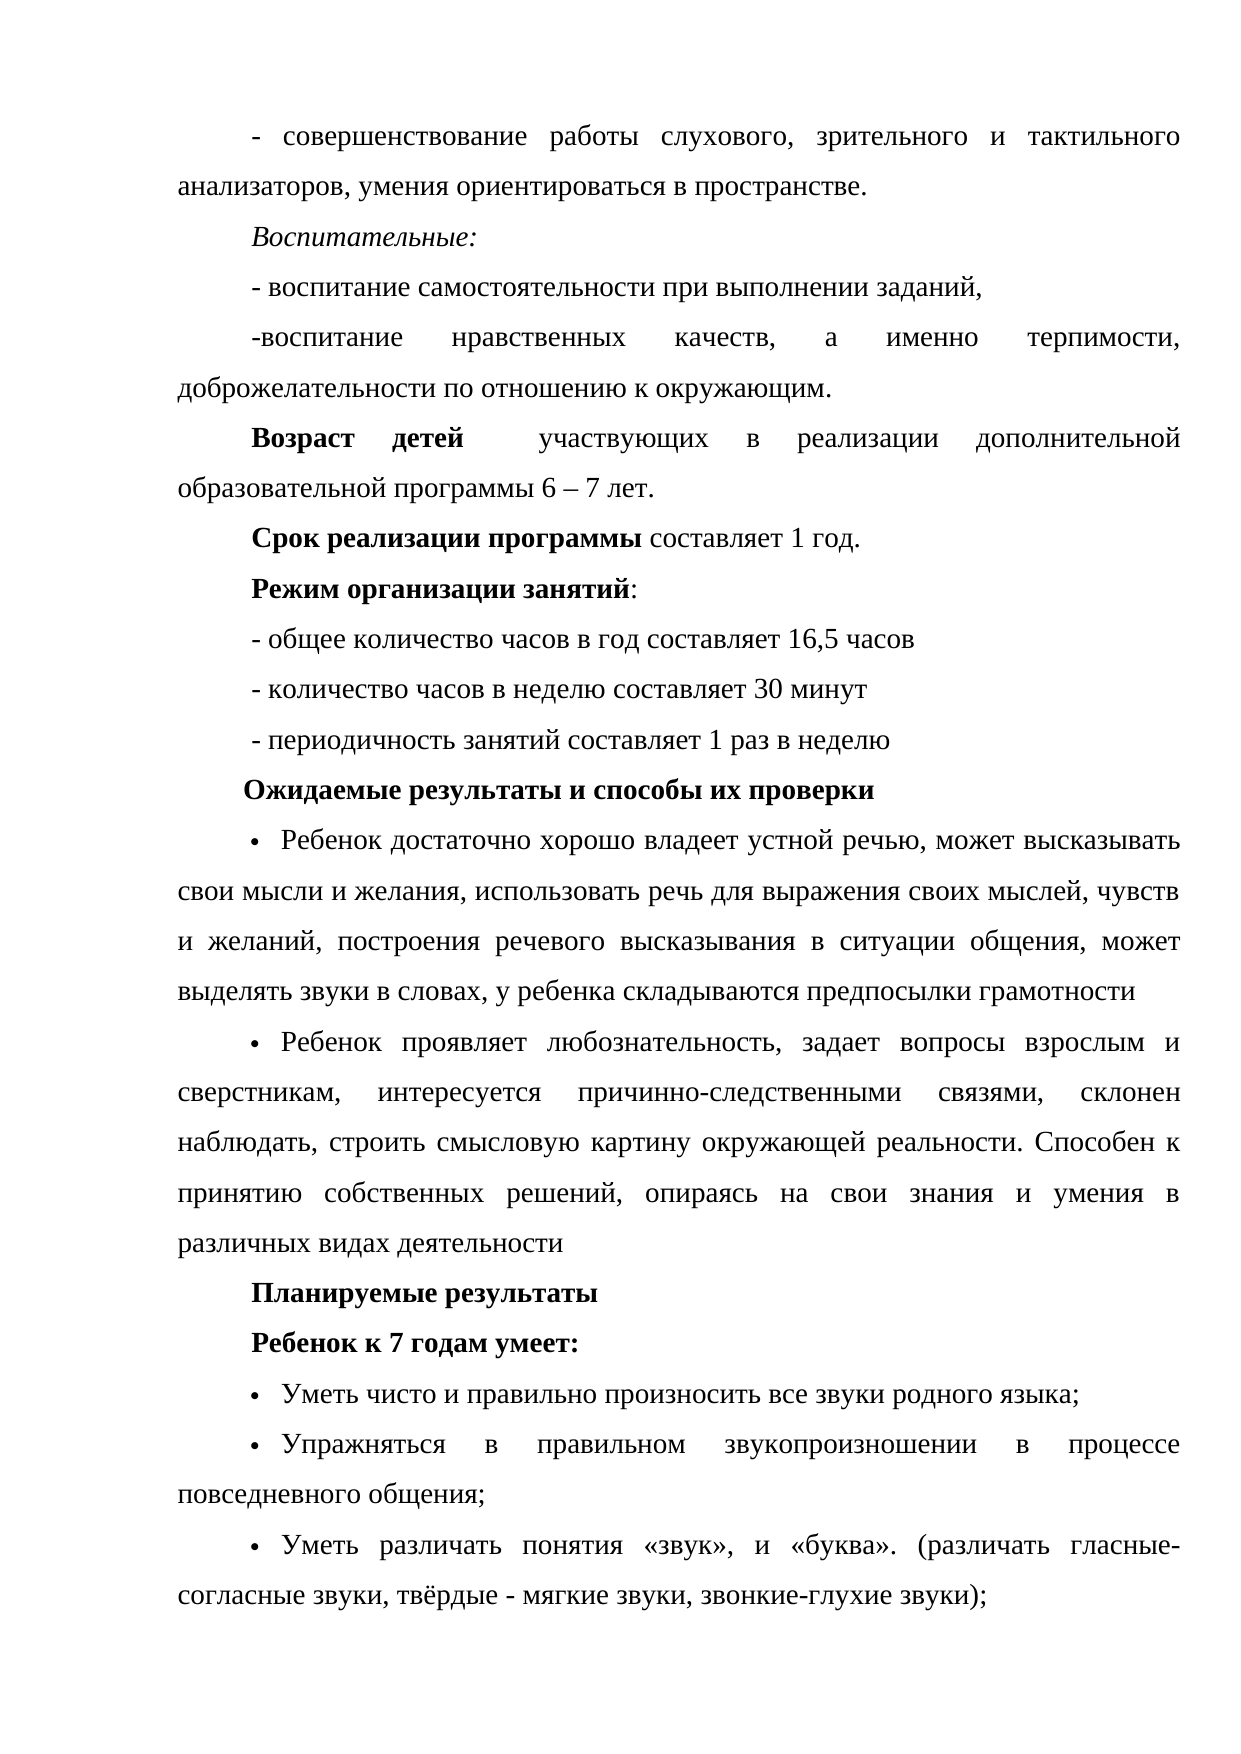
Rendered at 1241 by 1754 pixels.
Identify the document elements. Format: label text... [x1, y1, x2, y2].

text Режим организации занятий: [177, 571, 1181, 604]
text - совершенствование работы слухового, зрительного и тактильного анализаторов, умения ориентироваться в пространстве. [177, 118, 1181, 202]
list Ребенок проявляет любознательность, задает вопросы взрослым и сверстникам, интересуется причинно-следственными связями, склонен наблюдать, строить смысловую картину окружающей реальности. Способен к принятию собственных решений, опираясь на свои знания и умения в различных видах деятельности [177, 1024, 1181, 1258]
text -воспитание нравственных качеств, а именно терпимости, доброжелательности по отношению к окружающим. [177, 319, 1181, 403]
text Планируемые результаты [177, 1275, 1181, 1309]
text Ребенок к 7 годам умеет: [177, 1326, 1181, 1359]
text Возраст детей участвующих в реализации дополнительной образовательной программы 6 – 7 лет. [177, 420, 1181, 504]
text Воспитательные: [177, 219, 1181, 252]
text - периодичность занятий составляет 1 раз в неделю [177, 722, 1181, 755]
text Срок реализации программы составляет 1 год. [177, 521, 1181, 554]
text Ожидаемые результаты и способы их проверки [177, 772, 1181, 806]
list Ребенок достаточно хорошо владеет устной речью, может высказывать свои мысли и желания, использовать речь для выражения своих мыслей, чувств и желаний, построения речевого высказывания в ситуации общения, может выделять звуки в словах, у ребенка складываются предпосылки грамотности [177, 822, 1181, 1007]
text - количество часов в неделю составляет 30 минут [177, 672, 1181, 705]
list Уметь чисто и правильно произносить все звуки родного языка; [177, 1376, 1181, 1409]
text - общее количество часов в год составляет 16,5 часов [177, 621, 1181, 655]
text - воспитание самостоятельности при выполнении заданий, [177, 269, 1181, 303]
list Упражняться в правильном звукопроизношении в процессе повседневного общения; [177, 1426, 1181, 1510]
list Уметь различать понятия «звук», и «буква». (различать гласные-согласные звуки, твёрдые - мягкие звуки, звонкие-глухие звуки); [177, 1527, 1181, 1611]
